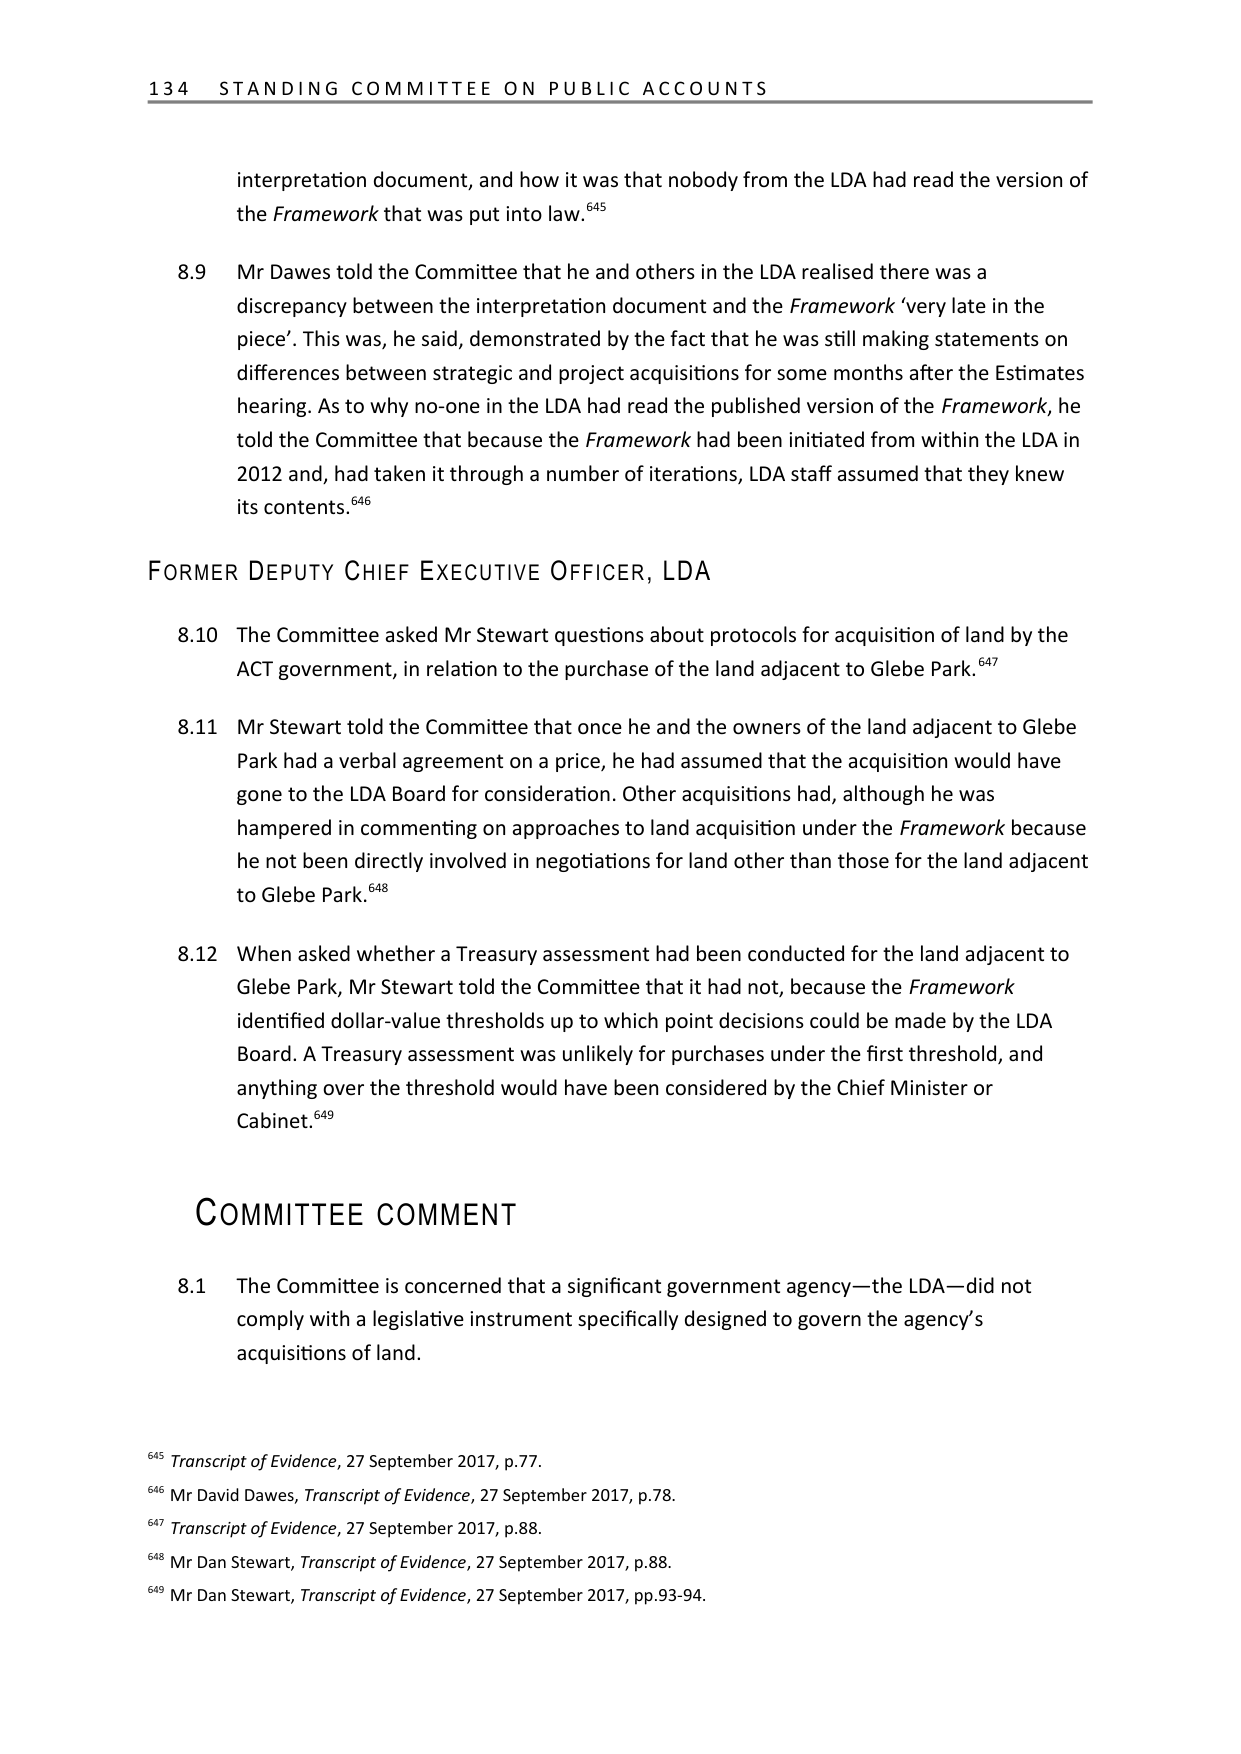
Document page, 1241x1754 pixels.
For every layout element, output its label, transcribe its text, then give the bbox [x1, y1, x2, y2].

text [177, 165, 1092, 227]
subtitle Former Deputy Chief Executive Officer, LDA [148, 555, 1092, 586]
text Mr Dawes told the Committee that he and others in the LDA realised there was a discrepancy between the interpretation document and the Framework ‘very late in the piece’. This was, he said, demonstrated by the fact that he was still making statements on differences between strategic and project acquisitions for some months after the Estimates hearing. As to why no-one in the LDA had read the published version of the Framework, he told the Committee that because the Framework had been initiated from within the LDA in 2012 and, had taken it through a number of iterations, LDA staff assumed that they knew its contents. [177, 257, 1092, 520]
text Mr Stewart told the Committee that once he and the owners of the land adjacent to Glebe Park had a verbal agreement on a price, he had assumed that the acquisition would have gone to the LDA Board for consideration. Other acquisitions had, although he was hampered in commenting on approaches to land acquisition under the Framework because he not been directly involved in negotiations for land other than those for the land adjacent to Glebe Park. [177, 712, 1092, 908]
subtitle Committee comment [148, 1190, 1092, 1233]
text When asked whether a Treasury assessment had been conducted for the land adjacent to Glebe Park, Mr Stewart told the Committee that it had not, because the Framework identified dollar-value thresholds up to which point decisions could be made by the LDA Board. A Treasury assessment was unlikely for purchases under the first threshold, and anything over the threshold would have been considered by the Chief Minister or Cabinet. [177, 939, 1092, 1134]
text The Committee asked Mr Stewart questions about protocols for acquisition of land by the ACT government, in relation to the purchase of the land adjacent to Glebe Park. [177, 620, 1092, 682]
text The Committee is concerned that a significant government agency—the LDA—did not comply with a legislative instrument specifically designed to govern the agency’s acquisitions of land. [177, 1271, 1092, 1366]
